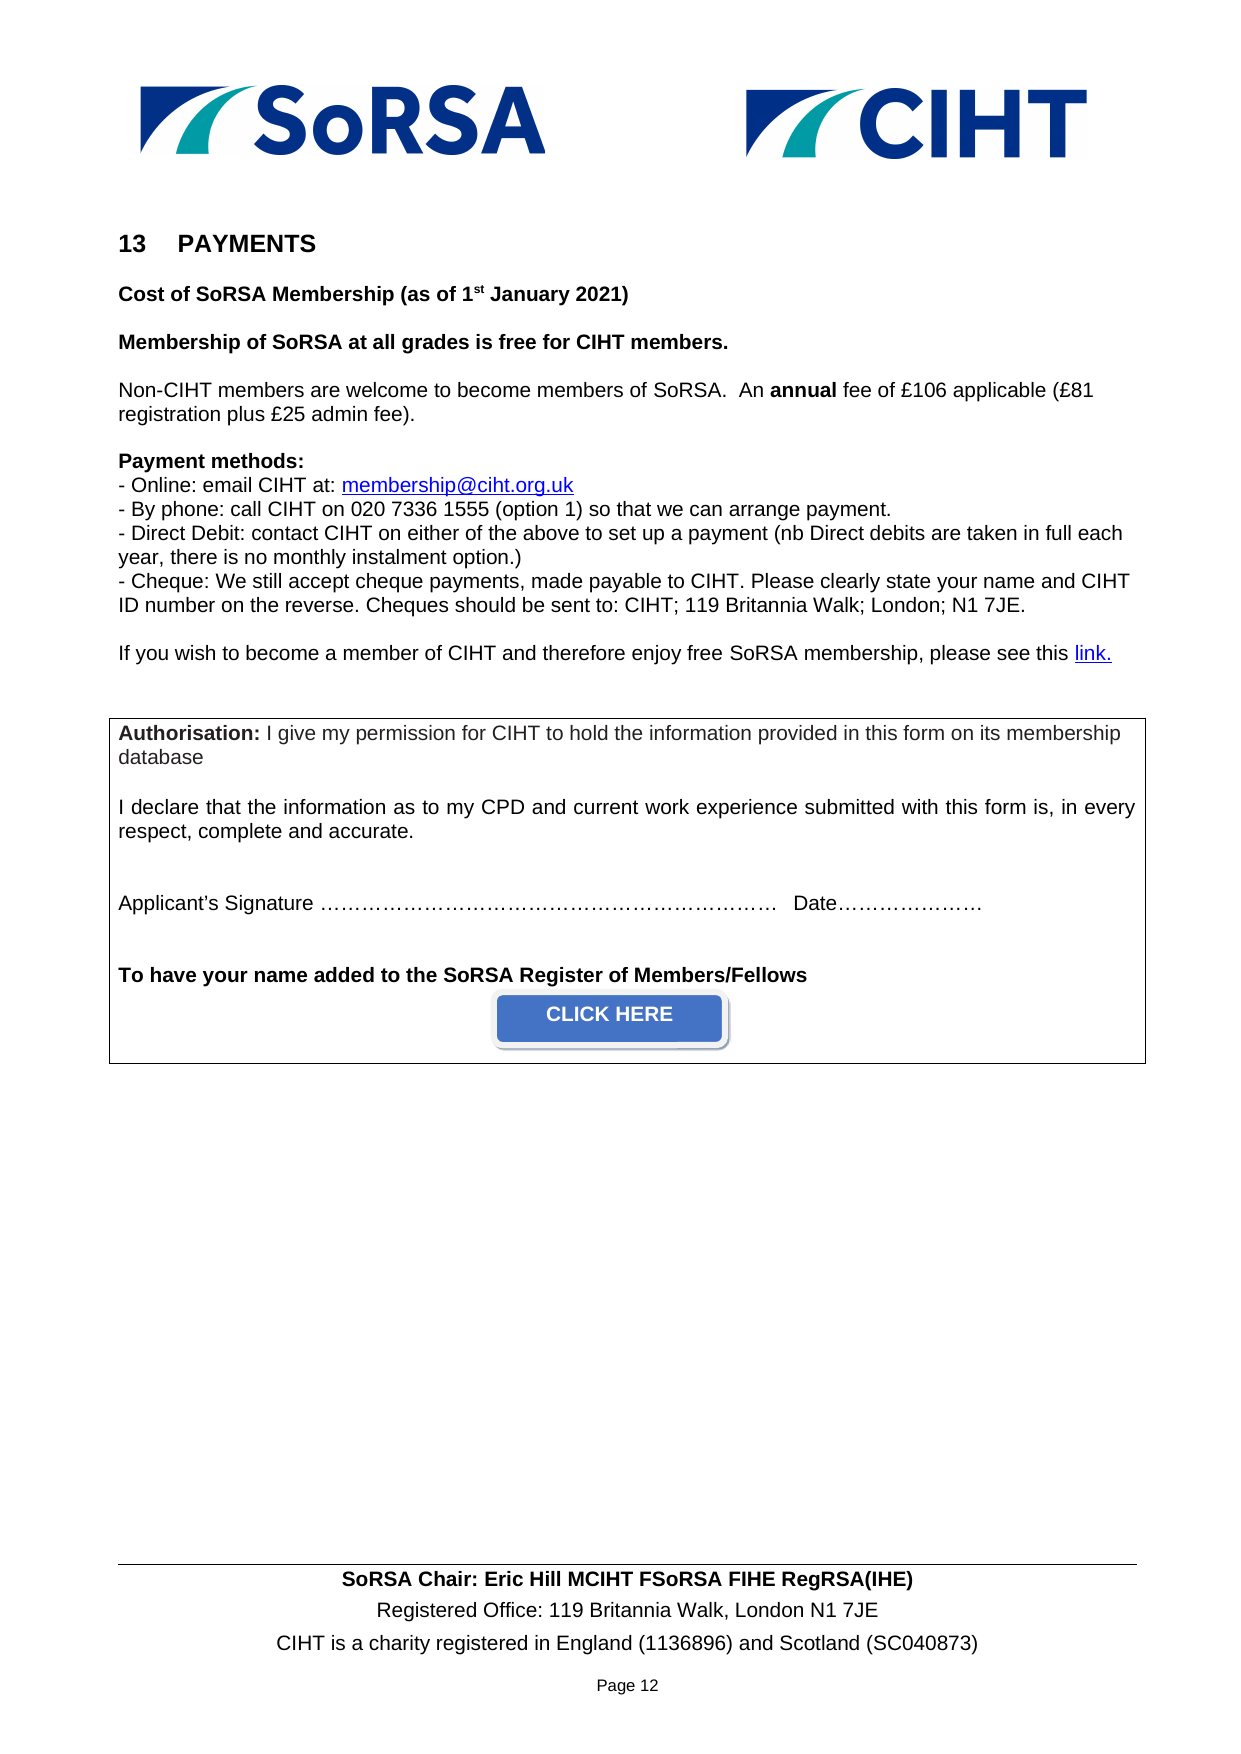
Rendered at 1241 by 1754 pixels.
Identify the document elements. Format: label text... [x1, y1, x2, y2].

list PAYMENTS [118, 229, 1137, 258]
picture [746, 88, 1087, 159]
text Authorisation: I give my permission for CIHT to hold the information provided in this form on its membership database [110, 719, 1145, 769]
text Applicant’s Signature ………………………………………………………… Date………………… [118, 891, 1137, 915]
text - By phone: call CIHT on 020 7336 1555 (option 1) so that we can arrange payment. [118, 497, 1137, 521]
text I declare that the information as to my CPD and current work experience submitted with this form is, in every respect, complete and accurate. [118, 795, 1137, 843]
text Payment methods: [118, 449, 1137, 473]
text Membership of SoRSA at all grades is free for CIHT members. [118, 329, 1137, 353]
text If you wish to become a member of CIHT and therefore enjoy free SoRSA membership, please see this link. [118, 641, 1137, 665]
text - Cheque: We still accept cheque payments, made payable to CIHT. Please clearly state your name and CIHT ID number on the reverse. Cheques should be sent to: CIHT; 119 Britannia Walk; London; N1 7JE. [118, 569, 1137, 617]
picture [140, 85, 546, 155]
text To have your name added to the SoRSA Register of Members/Fellows [118, 963, 1137, 987]
text - Online: email CIHT at: membership@ciht.org.uk [118, 473, 1137, 497]
text Cost of SoRSA Membership (as of 1st January 2021) [118, 282, 1137, 306]
text Non-CIHT members are welcome to become members of SoRSA. An annual fee of £106 applicable (£81 registration plus £25 admin fee). [118, 377, 1137, 425]
text - Direct Debit: contact CIHT on either of the above to set up a payment (nb Direct debits are taken in full each year, there is no monthly instalment option.) [118, 521, 1137, 569]
